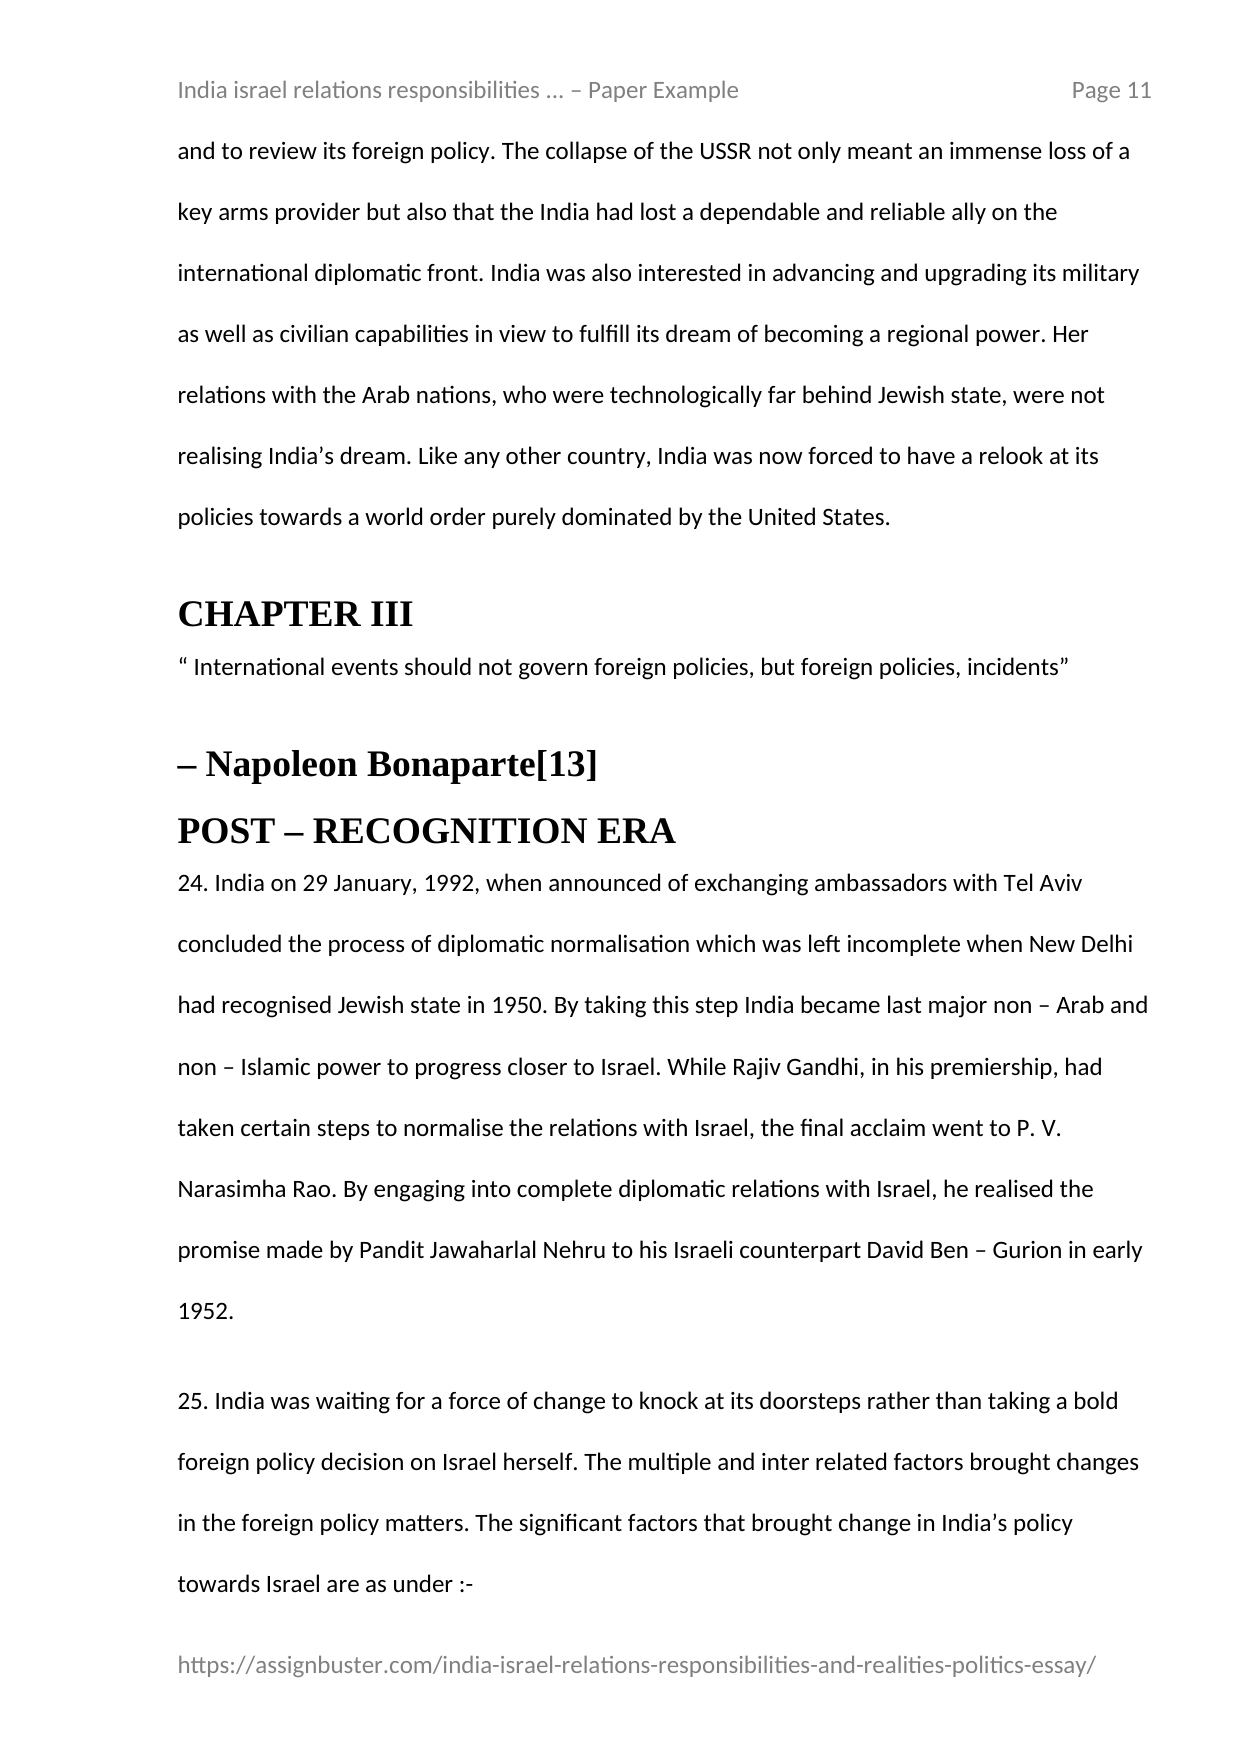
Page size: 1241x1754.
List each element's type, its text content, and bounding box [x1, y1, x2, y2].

text 25. India was waiting for a force of change to knock at its doorsteps rather than taking a bold foreign policy decision on Israel herself. The multiple and inter related factors brought changes in the foreign policy matters. The significant factors that brought change in India’s policy towards Israel are as under :- [177, 1385, 1152, 1599]
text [177, 135, 1152, 532]
text 24. India on 29 January, 1992, when announced of exchanging ambassadors with Tel Aviv concluded the process of diplomatic normalisation which was left incomplete when New Delhi had recognised Jewish state in 1950. By taking this step India became last major non – Arab and non – Islamic power to progress closer to Israel. While Rajiv Gandhi, in his premiership, had taken certain steps to normalise the relations with Israel, the final acclaim went to P. V. Narasimha Rao. By engaging into complete diplomatic relations with Israel, he realised the promise made by Pandit Jawaharlal Nehru to his Israeli counterpart David Ben – Gurion in early 1952. [177, 868, 1152, 1325]
subtitle CHAPTER III [177, 592, 1152, 635]
subtitle POST – RECOGNITION ERA [177, 808, 1152, 852]
text “ International events should not govern foreign policies, but foreign policies, incidents” [177, 651, 1152, 681]
subtitle – Napoleon Bonaparte[13] [177, 741, 1152, 784]
